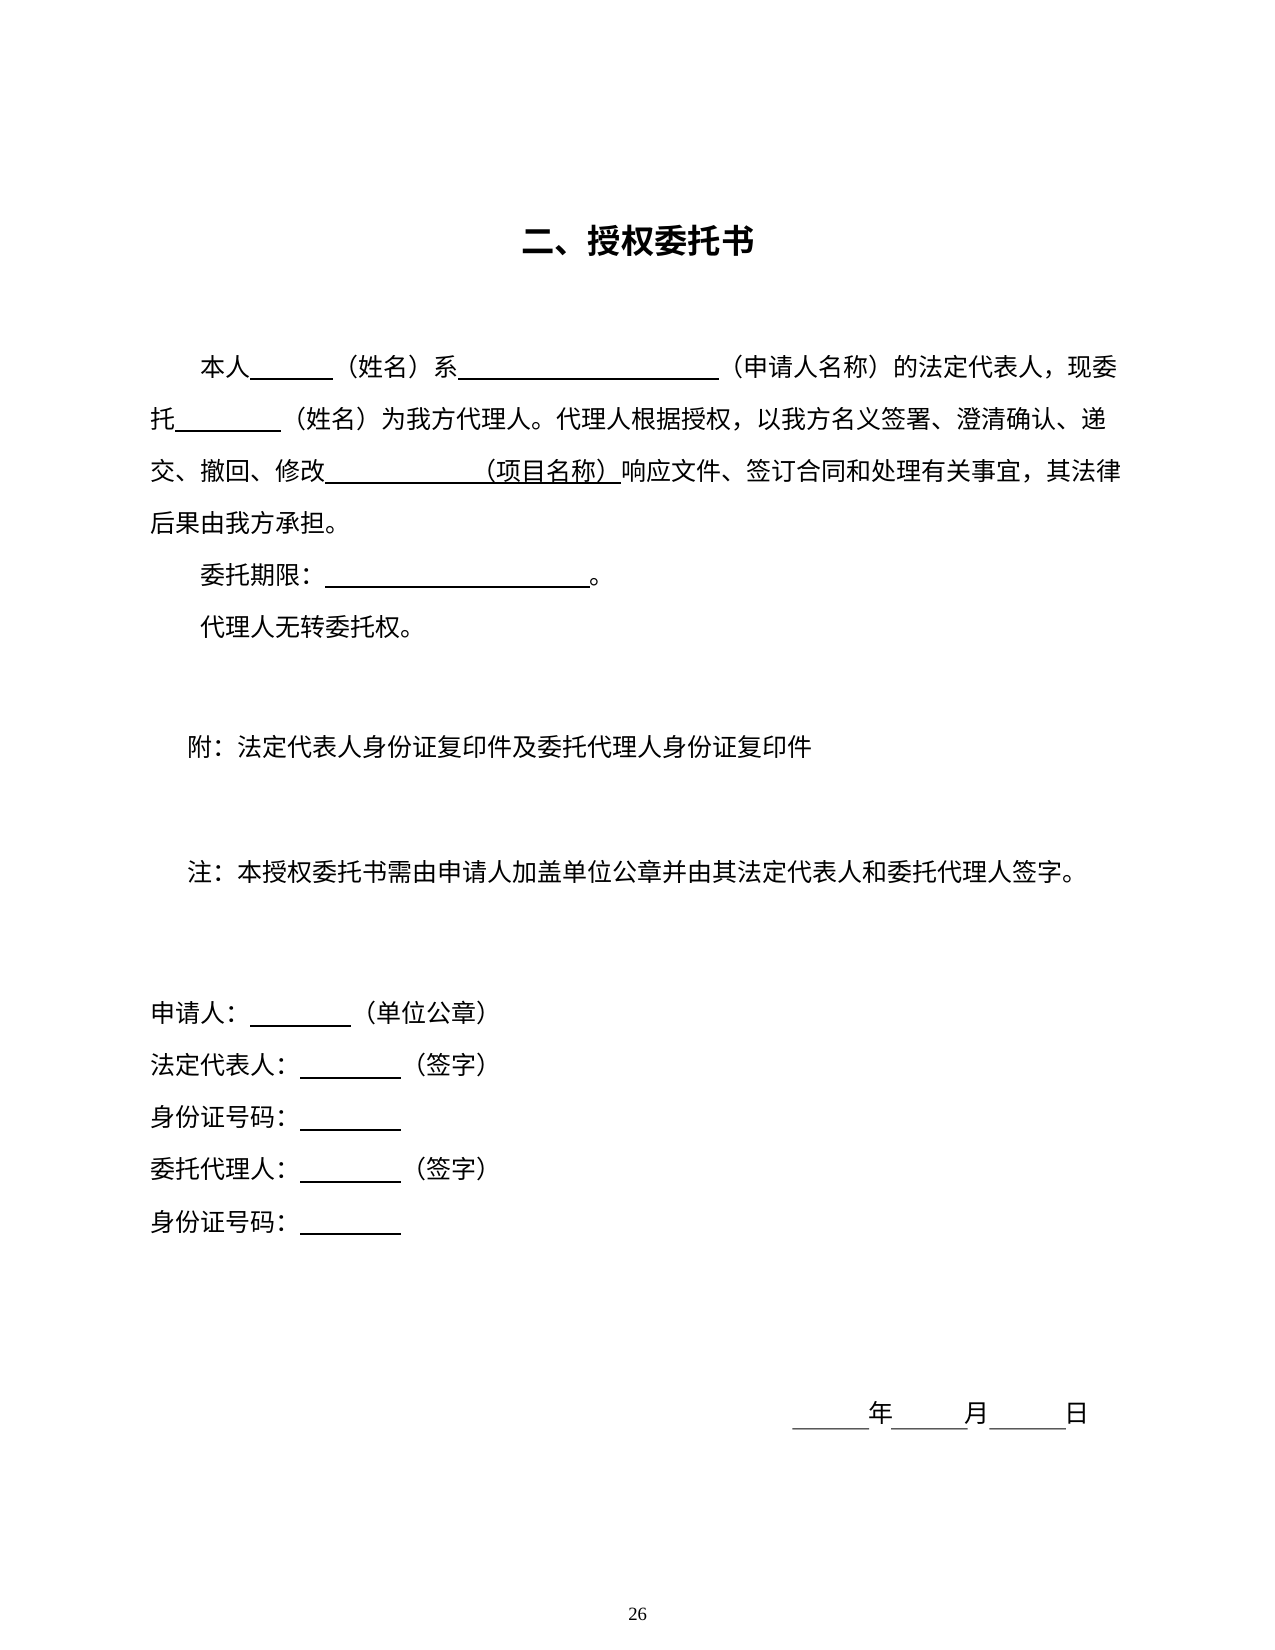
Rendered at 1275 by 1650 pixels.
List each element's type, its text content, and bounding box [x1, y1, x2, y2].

text 申请人： （单位公章） [150, 981, 1125, 1033]
text 委托期限： 。 [150, 543, 1125, 595]
text 年 月 日 [869, 1398, 1125, 1429]
text 二、授权委托书 [150, 223, 1125, 261]
text 身份证号码： [150, 1085, 1125, 1137]
text 本人 （姓名）系 （申请人名称）的法定代表人，现委托 （姓名）为我方代理人。代理人根据授权，以我方名义签署、澄清确认、递交、撤回、修改 （项目名称）响应文件、签订合同和处理有关事宜，其法律后果由我方承担。 [150, 334, 1125, 543]
text 代理人无转委托权。 [150, 595, 1125, 647]
text 身份证号码： [150, 1189, 1125, 1241]
text 注：本授权委托书需由申请人加盖单位公章并由其法定代表人和委托代理人签字。 [187, 856, 1087, 887]
text 附：法定代表人身份证复印件及委托代理人身份证复印件 [187, 731, 1125, 762]
text 委托代理人： （签字） [150, 1137, 1125, 1189]
text 法定代表人： （签字） [150, 1033, 1125, 1085]
